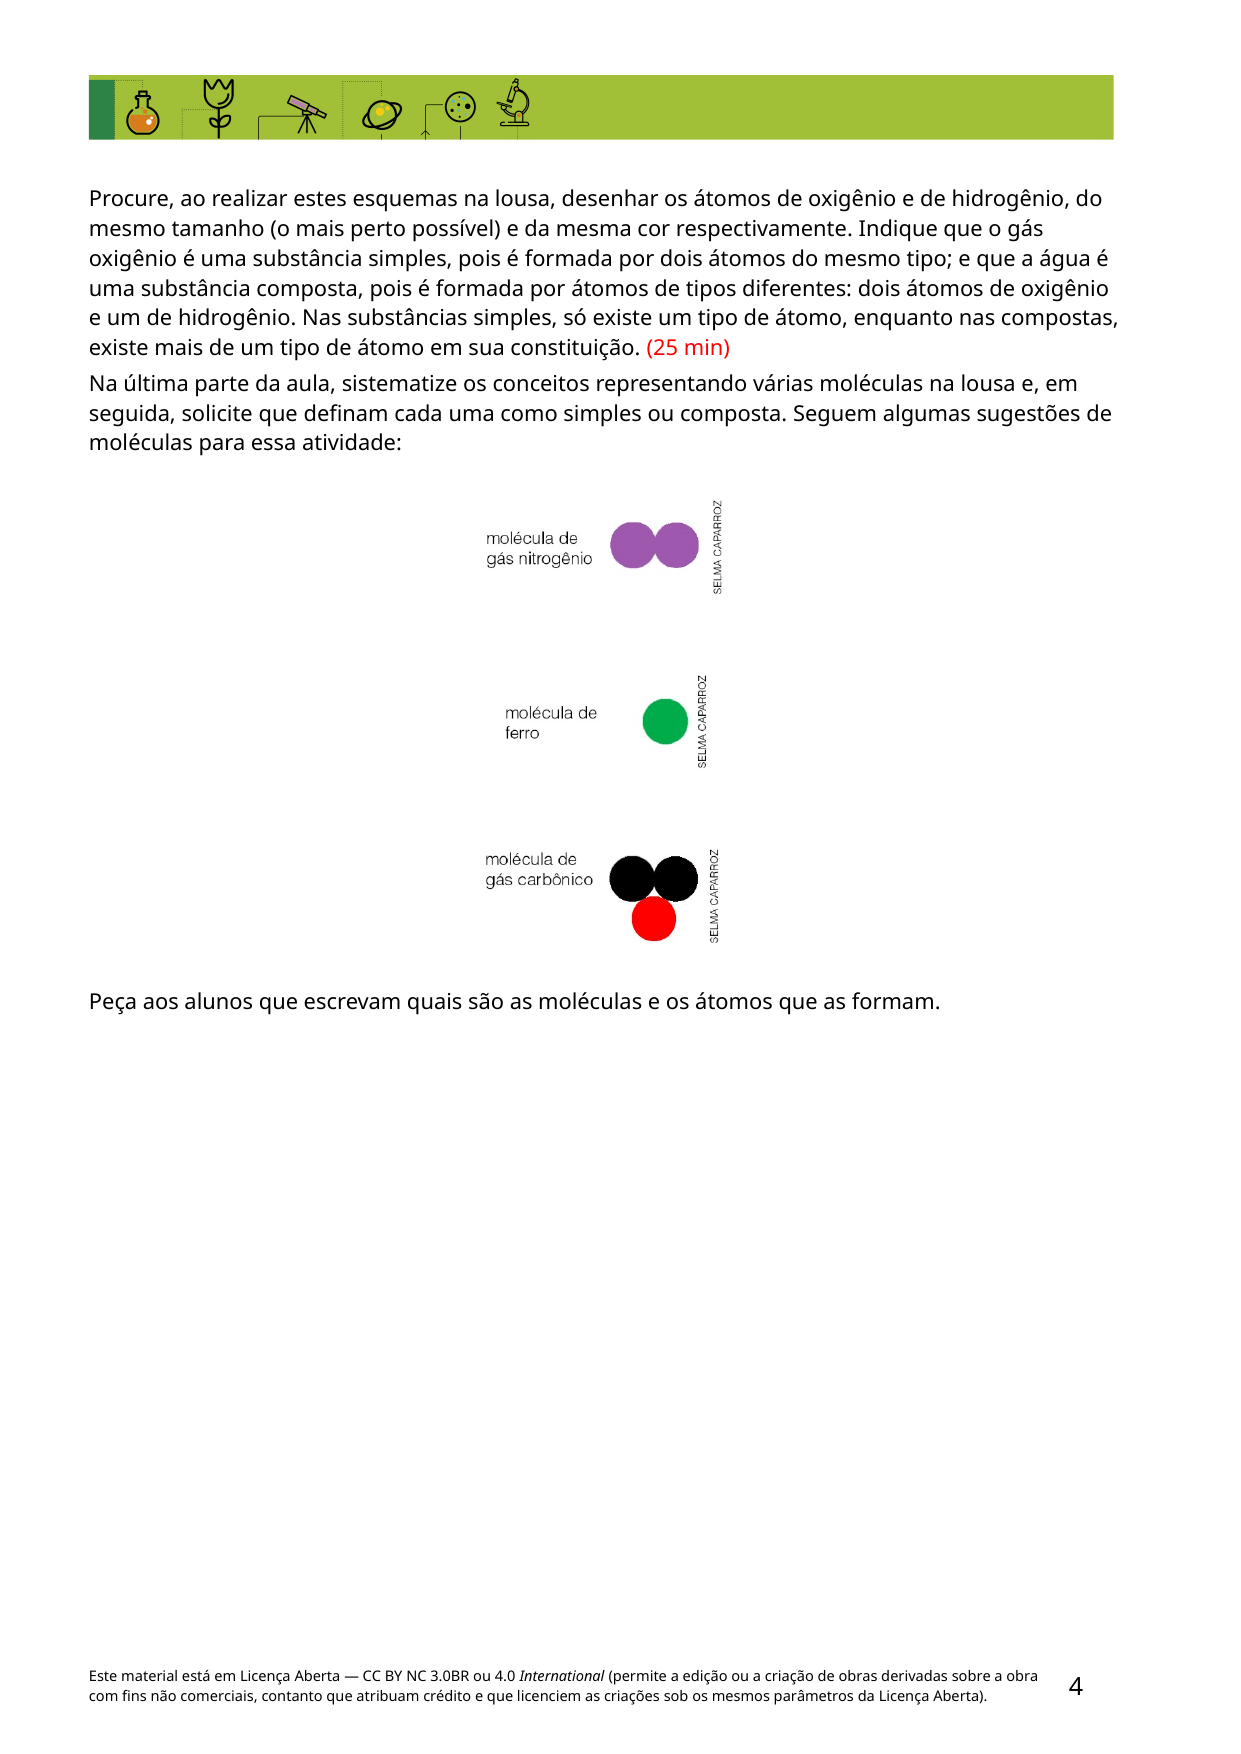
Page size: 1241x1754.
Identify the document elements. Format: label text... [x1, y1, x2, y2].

picture [88, 75, 1114, 152]
text Peça aos alunos que escrevam quais são as moléculas e os átomos que as formam. [89, 986, 1122, 1016]
picture [482, 498, 729, 596]
picture [480, 847, 731, 945]
text Na última parte da aula, sistematize os conceitos representando várias moléculas na lousa e, em seguida, solicite que definam cada uma como simples ou composta. Seguem algumas sugestões de moléculas para essa atividade: [89, 368, 1122, 457]
picture [500, 673, 711, 770]
text Procure, ao realizar estes esquemas na lousa, desenhar os átomos de oxigênio e de hidrogênio, do mesmo tamanho (o mais perto possível) e da mesma cor respectivamente. Indique que o gás oxigênio é uma substância simples, pois é formada por dois átomos do mesmo tipo; e que a água é uma substância composta, pois é formada por átomos de tipos diferentes: dois átomos de oxigênio e um de hidrogênio. Nas substâncias simples, só existe um tipo de átomo, enquanto nas compostas, existe mais de um tipo de átomo em sua constituição. (25 min) [89, 183, 1122, 362]
